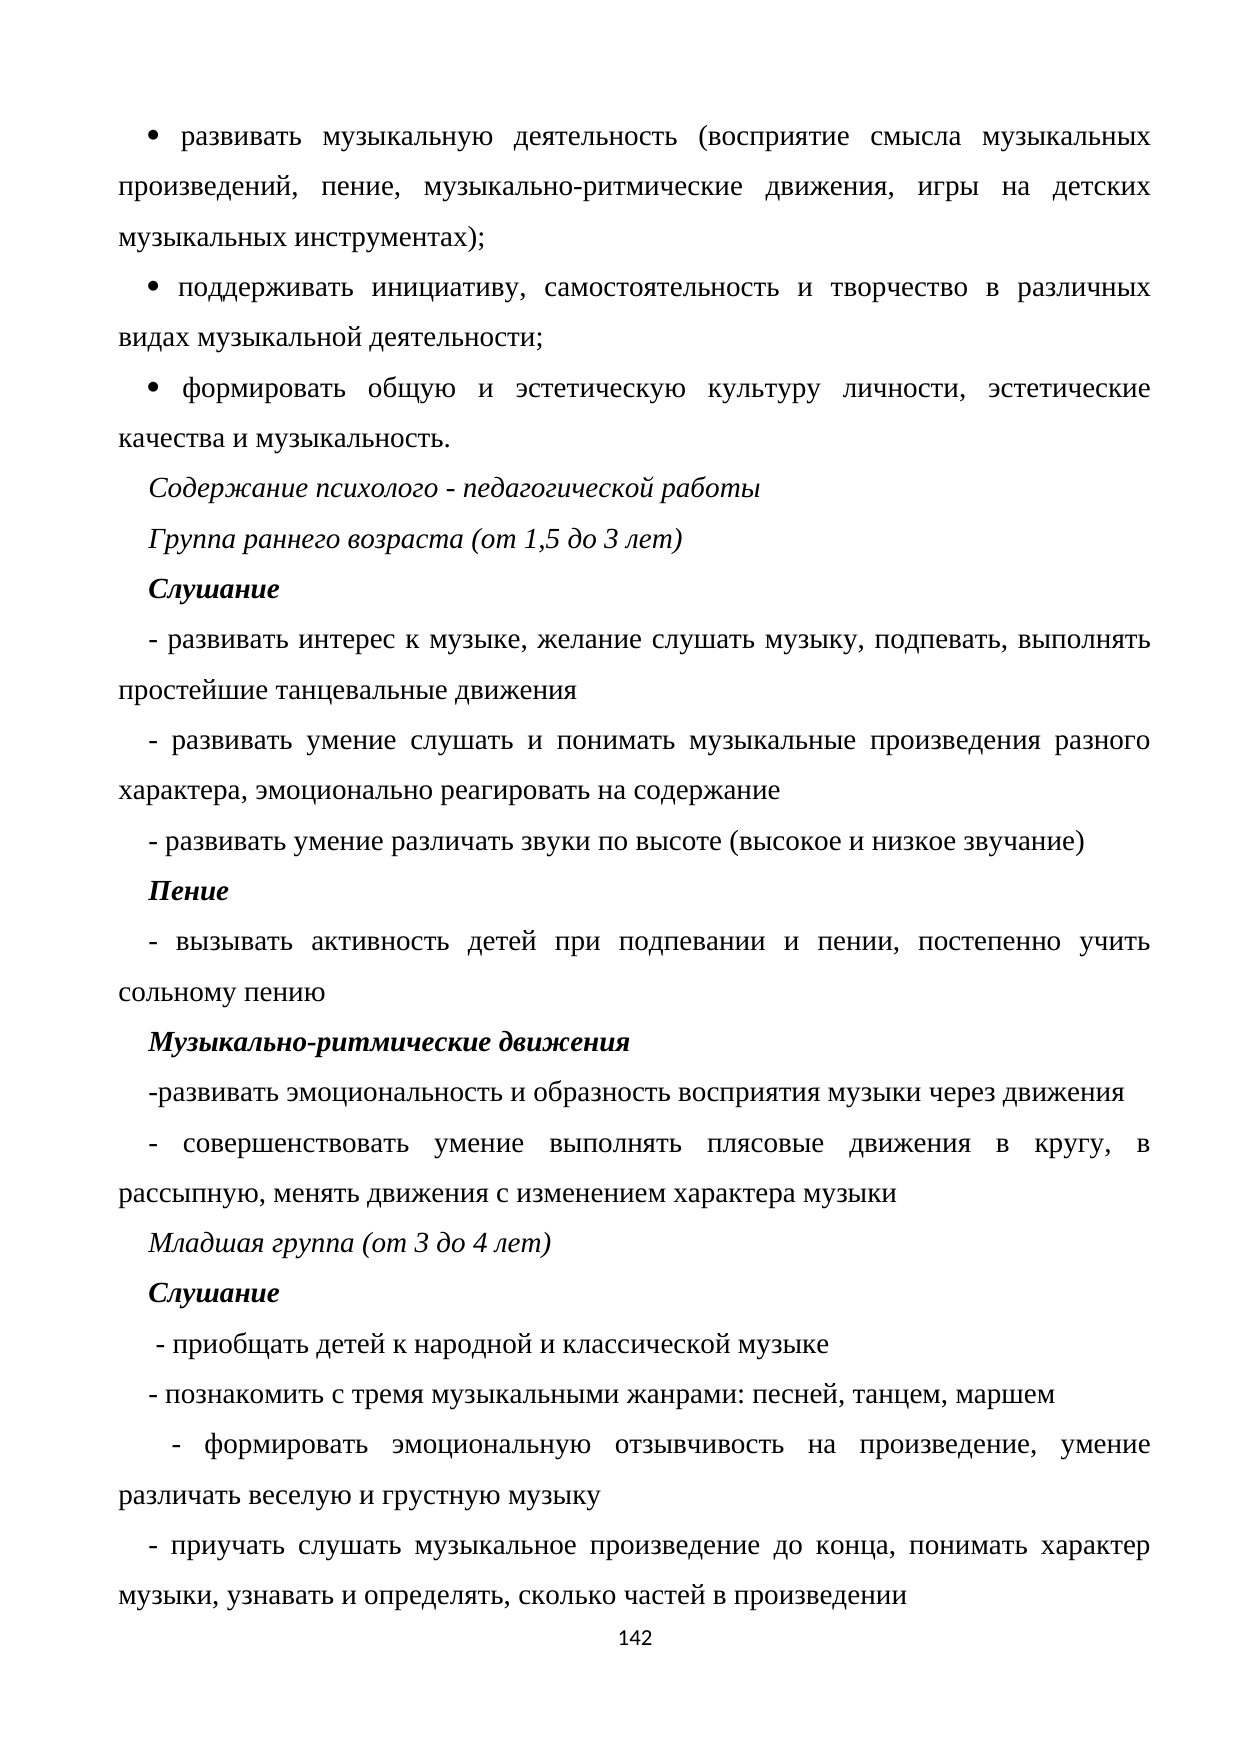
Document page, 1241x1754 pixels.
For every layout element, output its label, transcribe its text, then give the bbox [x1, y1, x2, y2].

text Пение [118, 873, 1152, 907]
text - развивать интерес к музыке, желание слушать музыку, подпевать, выполнять простейшие танцевальные движения [118, 622, 1152, 705]
text поддерживать инициативу, самостоятельность и творчество в различных видах музыкальной деятельности; [118, 269, 1152, 353]
text Музыкально-ритмические движения [118, 1024, 1152, 1058]
text Слушание [118, 571, 1152, 605]
text - совершенствовать умение выполнять плясовые движения в кругу, в рассыпную, менять движения с изменением характера музыки [118, 1125, 1152, 1208]
text формировать общую и эстетическую культуру личности, эстетические качества и музыкальность. [118, 370, 1152, 454]
text - развивать умение слушать и понимать музыкальные произведения разного характера, эмоционально реагировать на содержание [118, 722, 1152, 806]
text - формировать эмоциональную отзывчивость на произведение, умение различать веселую и грустную музыку [118, 1427, 1152, 1510]
text - приобщать детей к народной и классической музыке [118, 1326, 1152, 1359]
text -развивать эмоциональность и образность восприятия музыки через движения [118, 1074, 1152, 1108]
text Содержание психолого - педагогической работы [118, 471, 1152, 504]
text - вызывать активность детей при подпевании и пении, постепенно учить сольному пению [118, 923, 1152, 1007]
text развивать музыкальную деятельность (восприятие смысла музыкальных произведений, пение, музыкально-ритмические движения, игры на детских музыкальных инструментах); [118, 118, 1152, 252]
text - приучать слушать музыкальное произведение до конца, понимать характер музыки, узнавать и определять, сколько частей в произведении [118, 1527, 1152, 1611]
text Группа раннего возраста (от 1,5 до 3 лет) [118, 521, 1152, 554]
text Младшая группа (от 3 до 4 лет) [118, 1225, 1152, 1259]
text Слушание [118, 1276, 1152, 1309]
text - познакомить с тремя музыкальными жанрами: песней, танцем, маршем [118, 1376, 1152, 1410]
text - развивать умение различать звуки по высоте (высокое и низкое звучание) [118, 823, 1152, 856]
